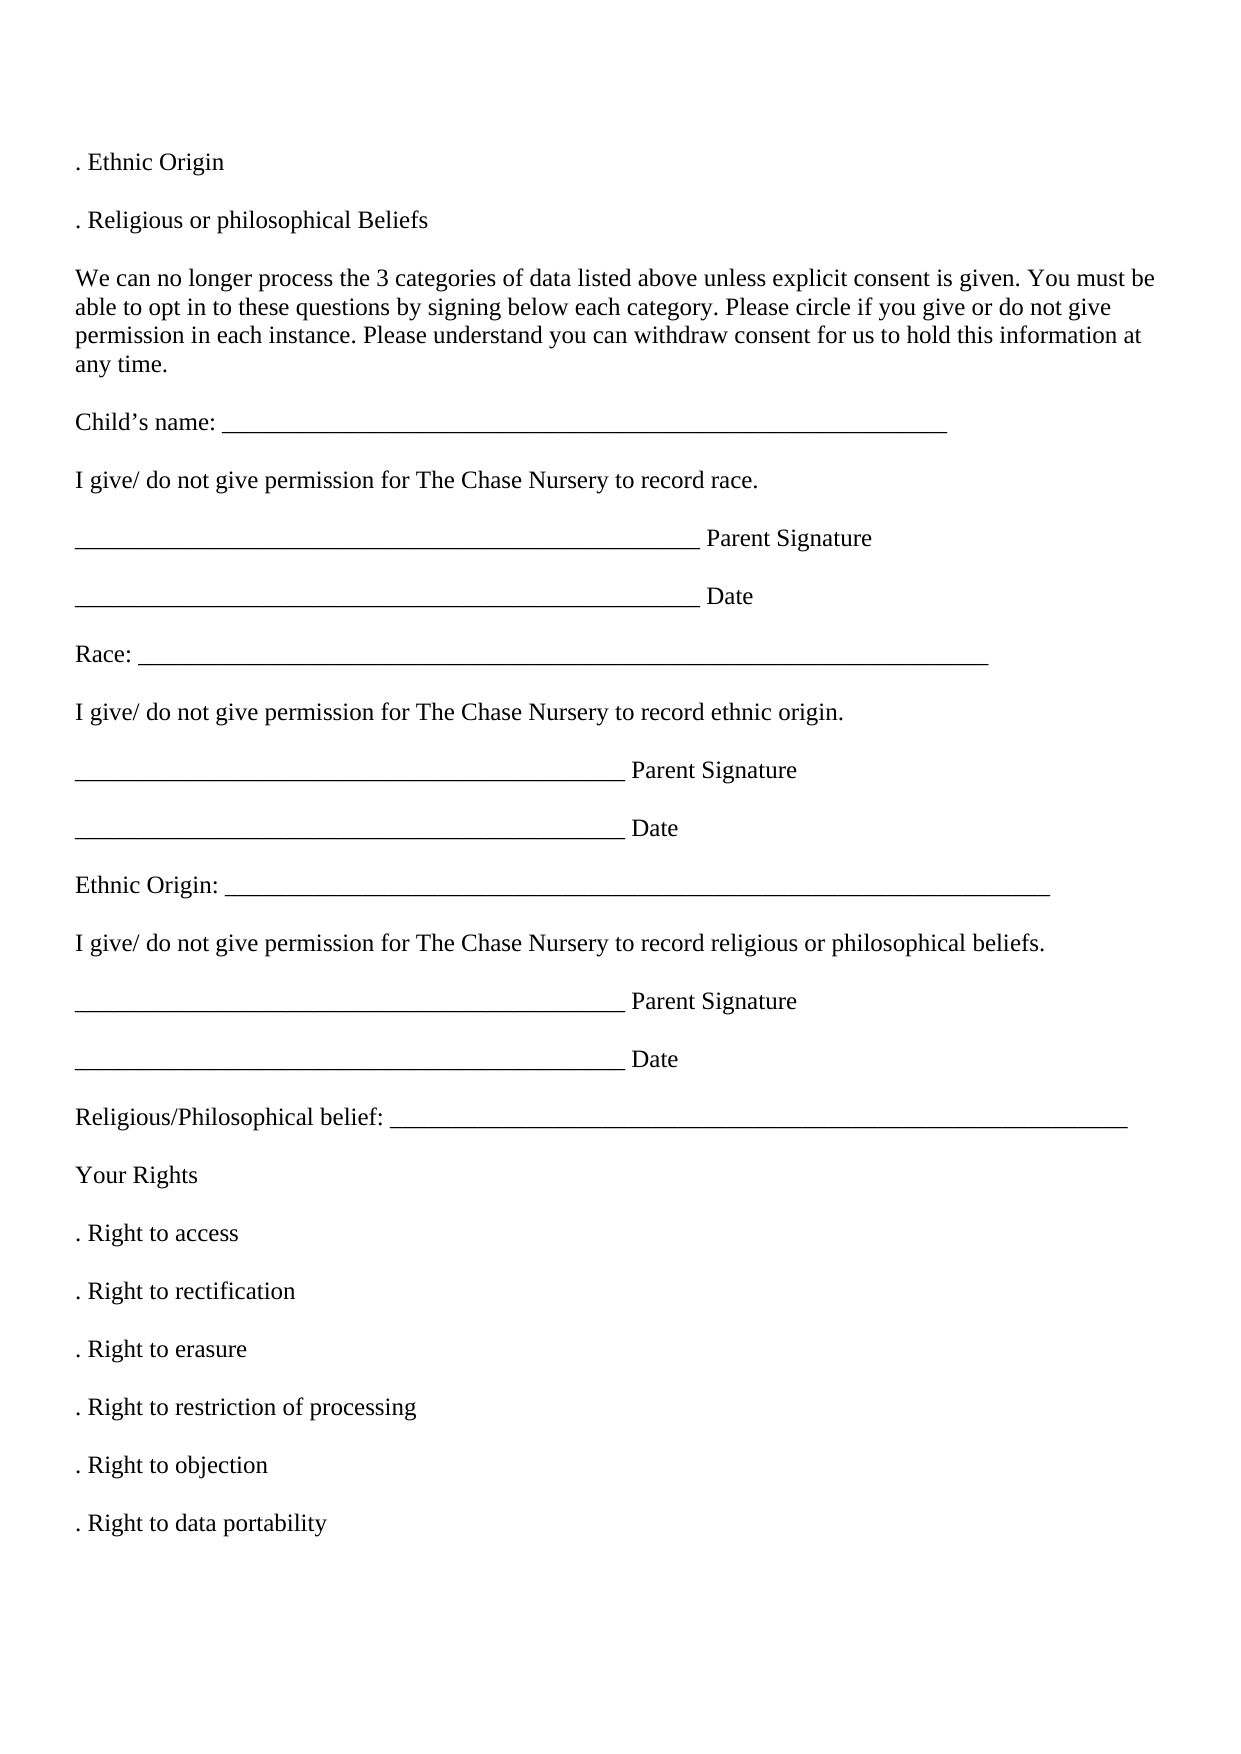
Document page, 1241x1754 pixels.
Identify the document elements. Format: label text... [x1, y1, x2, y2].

text ____________________________________________ Date [75, 813, 1165, 841]
text . Ethnic Origin [75, 147, 1165, 176]
text Ethnic Origin: __________________________________________________________________ [75, 871, 1165, 899]
text . Right to restriction of processing [75, 1392, 1165, 1421]
text I give/ do not give permission for The Chase Nursery to record ethnic origin. [75, 697, 1165, 726]
text . Right to data portability [75, 1508, 1165, 1536]
text Race: ____________________________________________________________________ [75, 639, 1165, 668]
text ____________________________________________ Parent Signature [75, 986, 1165, 1015]
text ____________________________________________ Parent Signature [75, 755, 1165, 783]
text . Right to objection [75, 1450, 1165, 1478]
text We can no longer process the 3 categories of data listed above unless explicit consent is given. You must be able to opt in to these questions by signing below each category. Please circle if you give or do not give permission in each instance. Please understand you can withdraw consent for us to hold this information at any time. [75, 263, 1165, 378]
text Child’s name: __________________________________________________________ [75, 407, 1165, 436]
text __________________________________________________ Date [75, 581, 1165, 610]
text __________________________________________________ Parent Signature [75, 523, 1165, 552]
text Religious/Philosophical belief: ___________________________________________________________ [75, 1102, 1165, 1131]
text . Right to erasure [75, 1334, 1165, 1363]
text . Religious or philosophical Beliefs [75, 205, 1165, 234]
text ____________________________________________ Date [75, 1044, 1165, 1073]
text . Right to rectification [75, 1276, 1165, 1305]
text I give/ do not give permission for The Chase Nursery to record religious or philosophical beliefs. [75, 928, 1165, 957]
text . Right to access [75, 1218, 1165, 1247]
text I give/ do not give permission for The Chase Nursery to record race. [75, 465, 1165, 494]
text Your Rights [75, 1160, 1165, 1189]
